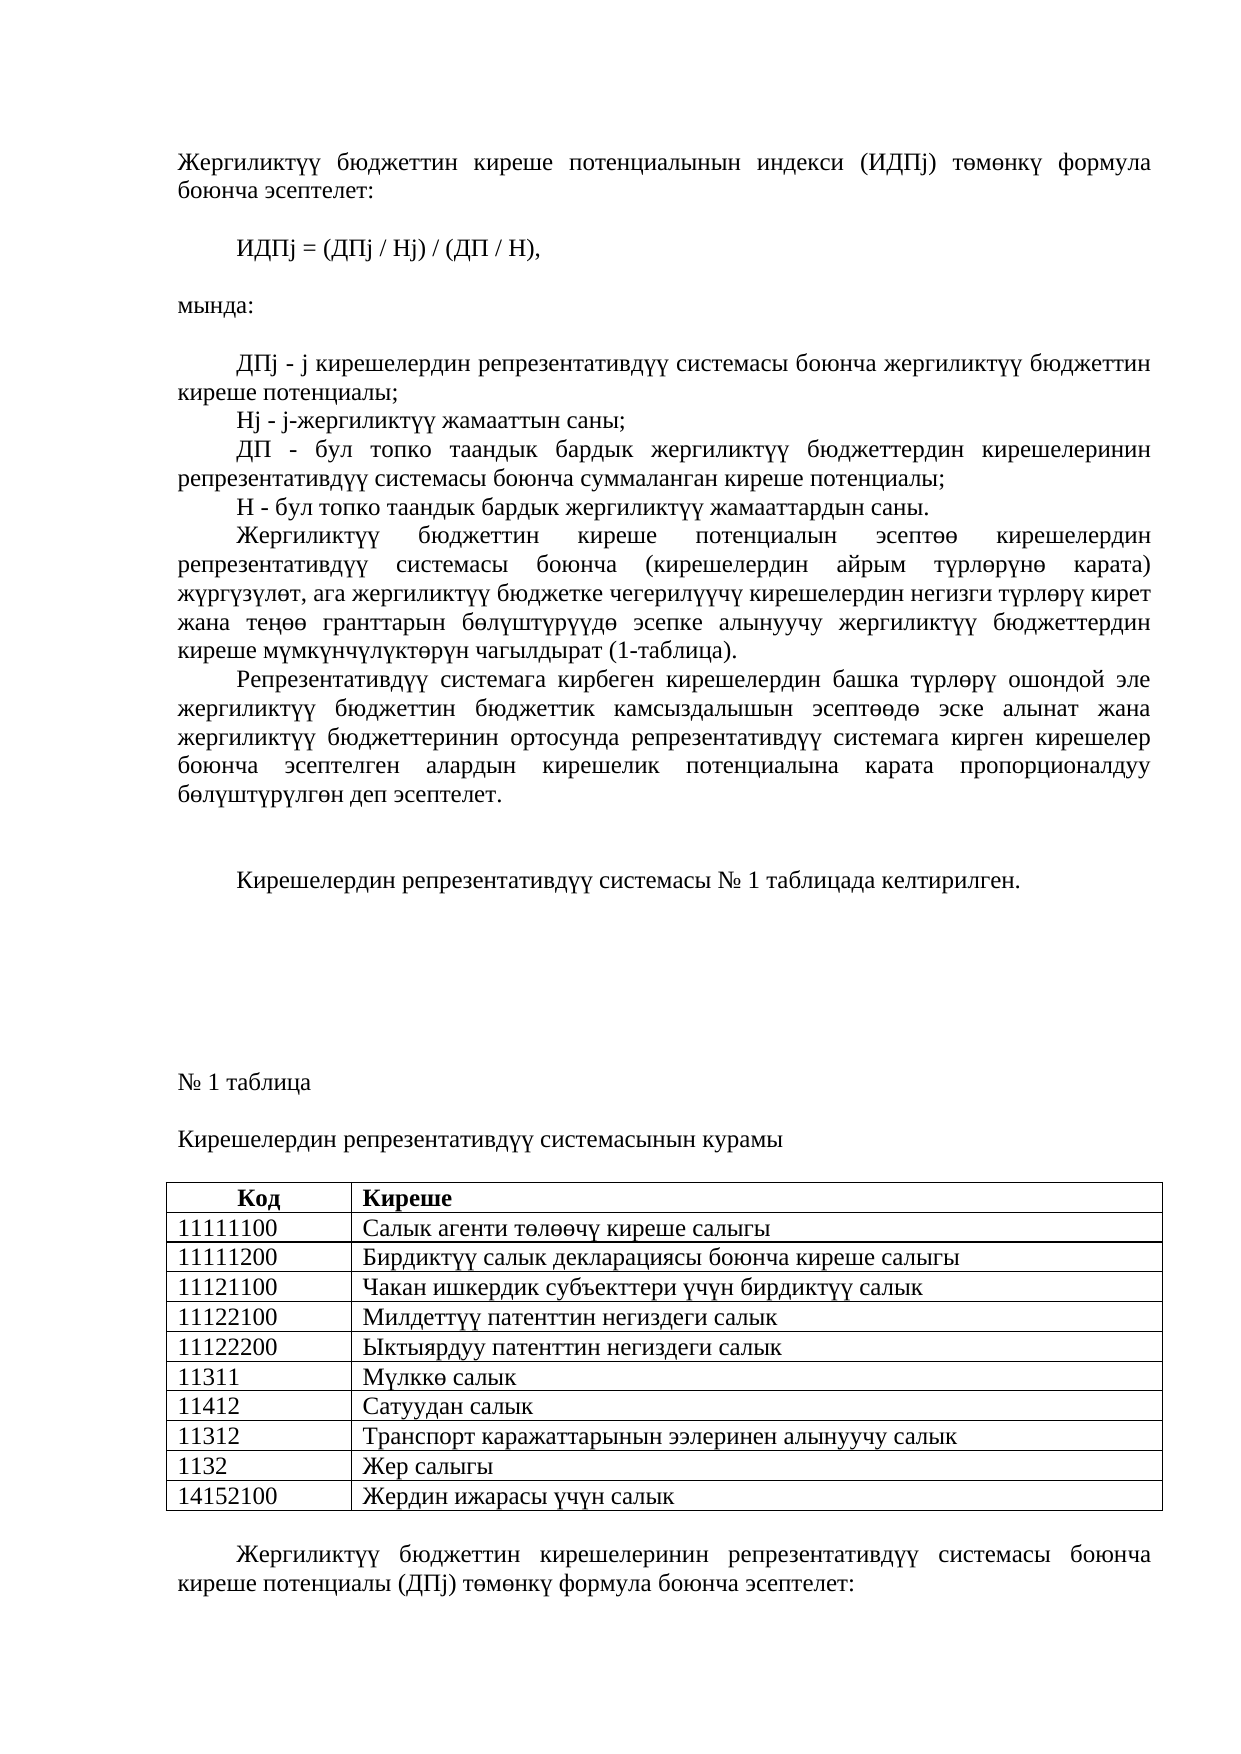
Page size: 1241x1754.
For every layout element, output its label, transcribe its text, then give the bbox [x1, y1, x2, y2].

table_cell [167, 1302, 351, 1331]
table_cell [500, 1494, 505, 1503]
text ДПj - j кирешелердин репрезентативдүү системасы боюнча жергиликтүү бюджеттин киреше потенциалы; [177, 348, 1152, 406]
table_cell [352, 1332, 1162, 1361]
text Н - бул топко таандык бардык жергиликтүү жамааттардын саны. [177, 492, 1152, 521]
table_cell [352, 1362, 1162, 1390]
text Нj - j-жергиликтүү жамааттын саны; [177, 406, 1152, 434]
text Кирешелердин репрезентативдүү системасы № 1 таблицада келтирилген. [177, 866, 1152, 894]
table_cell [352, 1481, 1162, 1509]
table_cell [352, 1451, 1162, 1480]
text Репрезентативдүү системага кирбеген кирешелердин башка түрлөрү ошондой эле жергиликтүү бюджеттин бюджеттик камсыздалышын эсептөөдө эске алынат жана жергиликтүү бюджеттеринин ортосунда репрезентативдүү системага кирген кирешелер боюнча эсептелген алардын кирешелик потенциалына карата пропорционалдуу бөлүштүрүлгөн деп эсептелет. [177, 664, 1152, 808]
text ИДПj = (ДПj / Нj) / (ДП / Н), [177, 233, 1152, 262]
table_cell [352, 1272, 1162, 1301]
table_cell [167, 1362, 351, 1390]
text Жергиликтүү бюджеттин кирешелеринин репрезентативдүү системасы боюнча киреше потенциалы (ДПj) төмөнкү формула боюнча эсептелет: [177, 1539, 1152, 1597]
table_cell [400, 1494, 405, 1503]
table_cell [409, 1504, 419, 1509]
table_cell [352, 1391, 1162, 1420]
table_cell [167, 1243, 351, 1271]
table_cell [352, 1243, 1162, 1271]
text мында: [177, 291, 1152, 319]
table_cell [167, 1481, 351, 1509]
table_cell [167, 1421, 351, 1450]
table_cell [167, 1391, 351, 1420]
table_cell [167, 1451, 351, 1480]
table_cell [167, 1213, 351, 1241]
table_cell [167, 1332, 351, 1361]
text Жергиликтүү бюджеттин киреше потенциалынын индекси (ИДПj) төмөнкү формула боюнча эсептелет: [177, 147, 1152, 204]
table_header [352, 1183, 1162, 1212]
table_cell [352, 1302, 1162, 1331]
text ДП - бул топко таандык бардык жергиликтүү бюджеттердин кирешелеринин репрезентативдүү системасы боюнча суммаланган киреше потенциалы; [177, 434, 1152, 492]
text Кирешелердин репрезентативдүү системасынын курамы [177, 1124, 1152, 1153]
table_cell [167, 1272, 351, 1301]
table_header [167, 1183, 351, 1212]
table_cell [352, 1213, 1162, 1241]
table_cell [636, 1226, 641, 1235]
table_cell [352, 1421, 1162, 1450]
text № 1 таблица [177, 1067, 1152, 1096]
text Жергиликтүү бюджеттин киреше потенциалын эсептөө кирешелердин репрезентативдүү системасы боюнча (кирешелердин айрым түрлөрүнө карата) жүргүзүлөт, ага жергиликтүү бюджетке чегерилүүчү кирешелердин негизги түрлөрү кирет жана теңөө гранттарын бөлүштүрүүдө эсепке алынуучу жергиликтүү бюджеттердин киреше мүмкүнчүлүктөрүн чагылдырат (1-таблица). [177, 521, 1152, 664]
